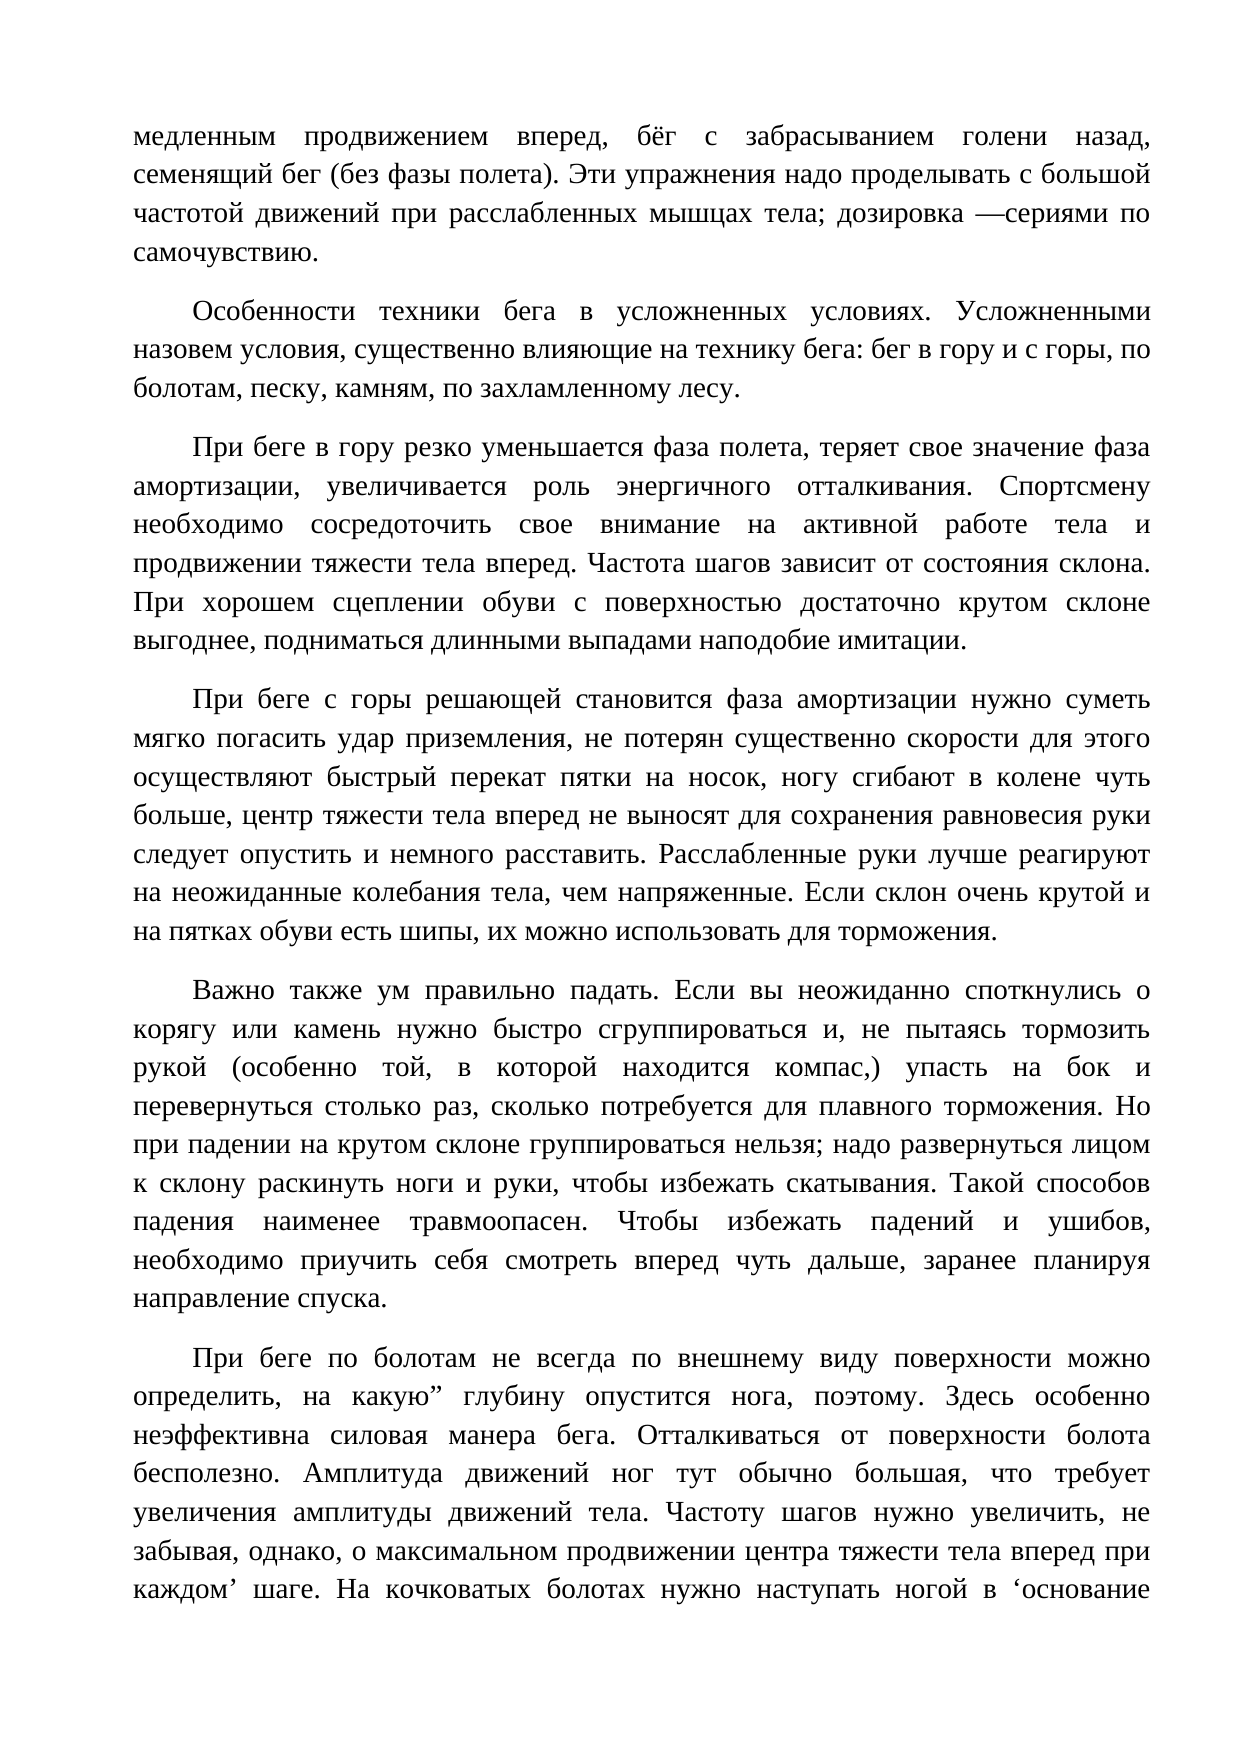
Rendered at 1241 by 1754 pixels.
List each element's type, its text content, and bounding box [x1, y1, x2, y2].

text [133, 1340, 1152, 1605]
text При беге в гору резко уменьшается фаза полета, теряет свое значение фаза амортизации, увеличивается роль энергичного отталкивания. Спортсмену необходимо сосредоточить свое внимание на активной работе тела и продвижении тяжести тела вперед. Частота шагов зависит от состояния склона. При хорошем сцеплении обуви с поверхностью достаточно крутом склоне выгоднее, подниматься длинными выпадами наподобие имитации. [133, 429, 1152, 656]
text При беге с горы решающей становится фаза амортизации нужно суметь мягко погасить удар приземления, не потерян существенно скорости для этого осуществляют быстрый перекат пятки на носок, ногу сгибают в колене чуть больше, центр тяжести тела вперед не выносят для сохранения равновесия руки следует опустить и немного расставить. Расслабленные руки лучше реагируют на неожиданные колебания тела, чем напряженные. Если склон очень крутой и на пятках обуви есть шипы, их можно использовать для торможения. [133, 682, 1152, 946]
text Важно также ум правильно падать. Если вы неожиданно споткнулись о корягу или камень нужно быстро сгруппироваться и, не пытаясь тормозить рукой (особенно той, в которой находится компас,) упасть на бок и перевернуться столько раз, сколько потребуется для плавного торможения. Но при падении на крутом склоне группироваться нельзя; надо развернуться лицом к склону раскинуть ноги и руки, чтобы избежать скатывания. Такой способов падения наименее травмоопасен. Чтобы избежать падений и ушибов, необходимо приучить себя смотреть вперед чуть дальше, заранее планируя направление спуска. [133, 972, 1152, 1314]
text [133, 118, 1152, 267]
text Особенности техники бега в усложненных условиях. Усложненными назовем условия, существенно влияющие на технику бега: бег в гору и с горы, по болотам, песку, камням, по захламленному лесу. [133, 293, 1152, 404]
